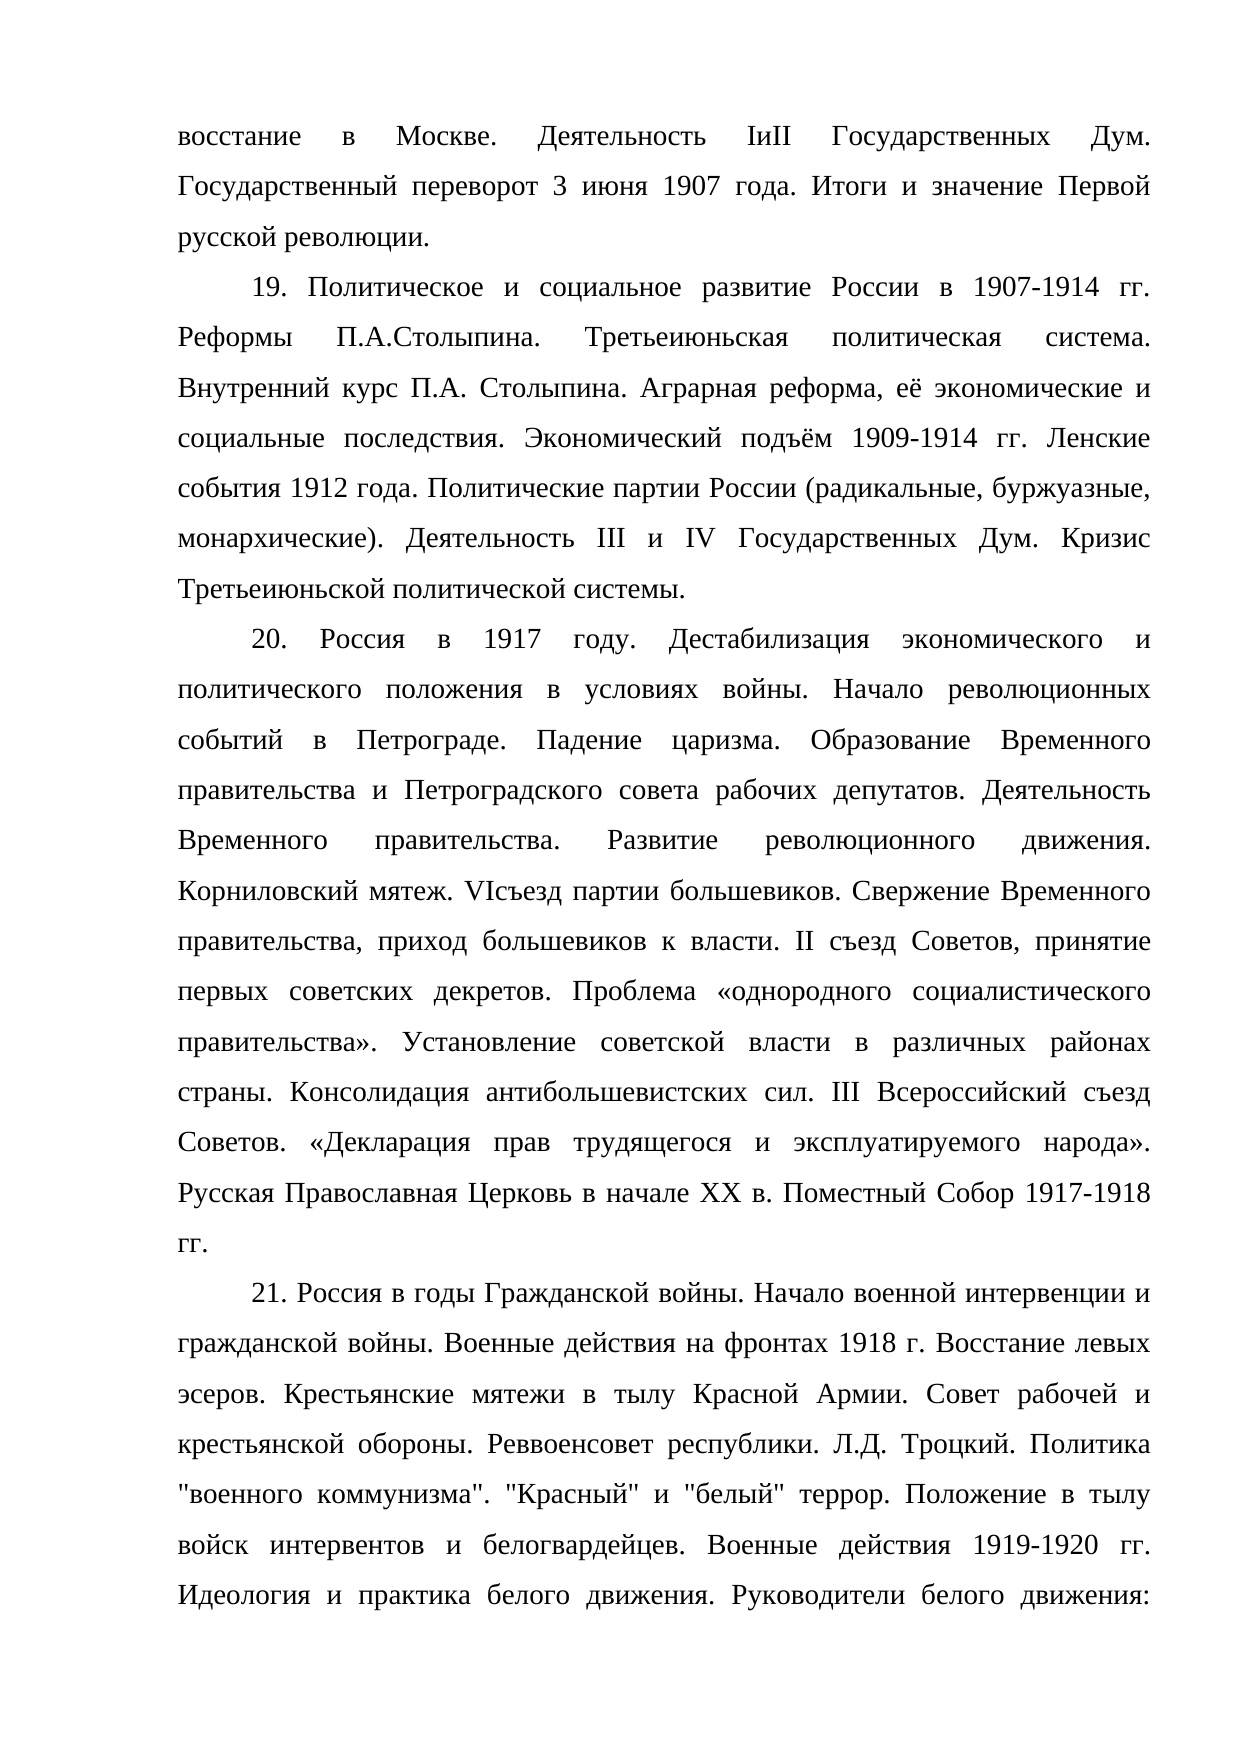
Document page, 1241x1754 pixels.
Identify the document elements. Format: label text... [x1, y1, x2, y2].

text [177, 118, 1152, 252]
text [177, 1275, 1152, 1611]
text 19. Политическое и социальное развитие России в 1907-1914 гг. Реформы П.А.Столыпина. Третьеиюньская политическая система. Внутренний курс П.А. Столыпина. Аграрная реформа, её экономические и социальные последствия. Экономический подъём 1909-1914 гг. Ленские события 1912 года. Политические партии России (радикальные, буржуазные, монархические). Деятельность III и IV Государственных Дум. Кризис Третьеиюньской политической системы. [177, 269, 1152, 604]
text 20. Россия в 1917 году. Дестабилизация экономического и политического положения в условиях войны. Начало революционных событий в Петрограде. Падение царизма. Образование Временного правительства и Петроградского совета рабочих депутатов. Деятельность Временного правительства. Развитие революционного движения. Корниловский мятеж. VIсъезд партии большевиков. Свержение Временного правительства, приход большевиков к власти. II съезд Советов, принятие первых советских декретов. Проблема «однородного социалистического правительства». Установление советской власти в различных районах страны. Консолидация антибольшевистских сил. III Всероссийский съезд Советов. «Декларация прав трудящегося и эксплуатируемого народа». Русская Православная Церковь в начале XX в. Поместный Собор 1917-1918 гг. [177, 621, 1152, 1258]
